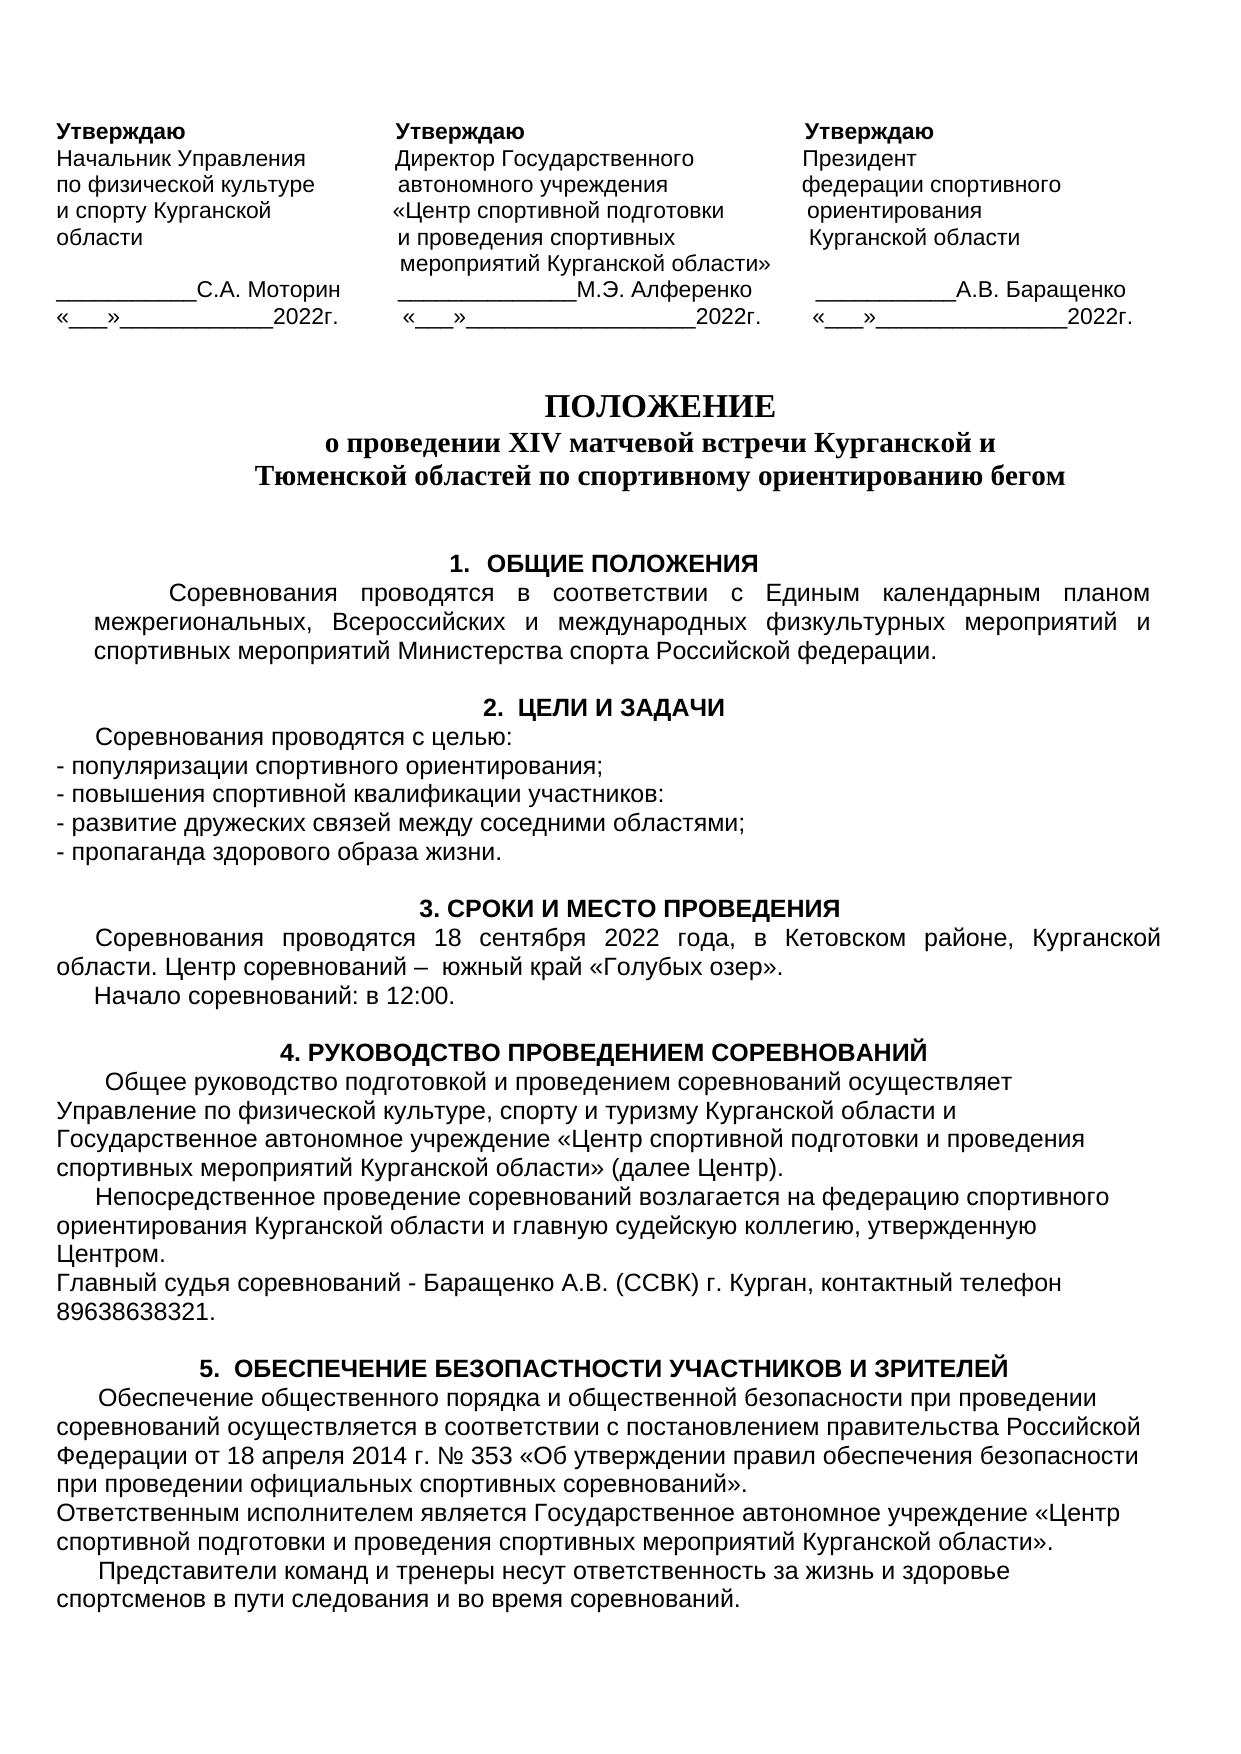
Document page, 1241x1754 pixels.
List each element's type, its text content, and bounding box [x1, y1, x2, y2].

text Начальник Управления Директор Государственного Президент [56, 144, 1152, 171]
text - повышения спортивной квалификации участников: [56, 779, 1152, 808]
text Соревнования проводятся с целью: [56, 722, 1152, 751]
text 4. РУКОВОДСТВО ПРОВЕДЕНИЕМ СОРЕВНОВАНИЙ [56, 1038, 1152, 1067]
text Представители команд и тренеры несут ответственность за жизнь и здоровье спортсменов в пути следования и во время соревнований. [56, 1556, 1152, 1613]
text и спорту Курганской «Центр спортивной подготовки ориентирования [56, 197, 1152, 223]
text Тюменской областей по спортивному ориентированию бегом [169, 458, 1152, 492]
text Соревнования проводятся 18 сентября 2022 года, в Кетовском районе, Курганской области. Центр соревнований – южный край «Голубых озер». [56, 923, 1163, 981]
text Соревнования проводятся в соответствии с Единым календарным планом межрегиональных, Всероссийских и международных физкультурных мероприятий и спортивных мероприятий Министерства спорта Российской федерации. [94, 578, 1152, 664]
text - популяризации спортивного ориентирования; [56, 751, 1152, 779]
text ПОЛОЖЕНИЕ [169, 386, 1152, 425]
text 3. СРОКИ И МЕСТО ПРОВЕДЕНИЯ [56, 894, 1203, 923]
text Общее руководство подготовкой и проведением соревнований осуществляет Управление по физической культуре, спорту и туризму Курганской области и Государственное автономное учреждение «Центр спортивной подготовки и проведения спортивных мероприятий Курганской области» (далее Центр). [56, 1067, 1152, 1182]
text «___»____________2022г. «___»__________________2022г. «___»_______________2022г. [56, 303, 1152, 329]
text мероприятий Курганской области» [56, 250, 1152, 276]
text 2. ЦЕЛИ И ЗАДАЧИ [56, 693, 1152, 722]
text Обеспечение общественного порядка и общественной безопасности при проведении соревнований осуществляется в соответствии с постановлением правительства Российской Федерации от 18 апреля 2014 г. № 353 «Об утверждении правил обеспечения безопасности при проведении официальных спортивных соревнований». Ответственным исполнителем является Государственное автономное учреждение «Центр спортивной подготовки и проведения спортивных мероприятий Курганской области». [56, 1383, 1152, 1556]
text 5. ОБЕСПЕЧЕНИЕ БЕЗОПАСТНОСТИ УЧАСТНИКОВ И ЗРИТЕЛЕЙ [56, 1354, 1152, 1383]
text ___________С.А. Моторин ______________М.Э. Алференко ___________А.В. Баращенко [56, 276, 1152, 303]
text - развитие дружеских связей между соседними областями; [56, 808, 1152, 837]
list ОБЩИЕ ПОЛОЖЕНИЯ [56, 549, 1152, 578]
text Начало соревнований: в 12:00. [56, 981, 1163, 1009]
text Главный судья соревнований - Баращенко А.В. (ССВК) г. Курган, контактный телефон 89638638321. [56, 1268, 1152, 1326]
text области и проведения спортивных Курганской области [56, 223, 1152, 250]
text - пропаганда здорового образа жизни. [56, 837, 1152, 866]
text по физической культуре автономного учреждения федерации спортивного [56, 171, 1152, 197]
text о проведении XIV матчевой встречи Курганской и [169, 425, 1152, 458]
text Непосредственное проведение соревнований возлагается на федерацию спортивного ориентирования Курганской области и главную судейскую коллегию, утвержденную Центром. [56, 1182, 1152, 1268]
text Утверждаю Утверждаю Утверждаю [56, 118, 1152, 144]
